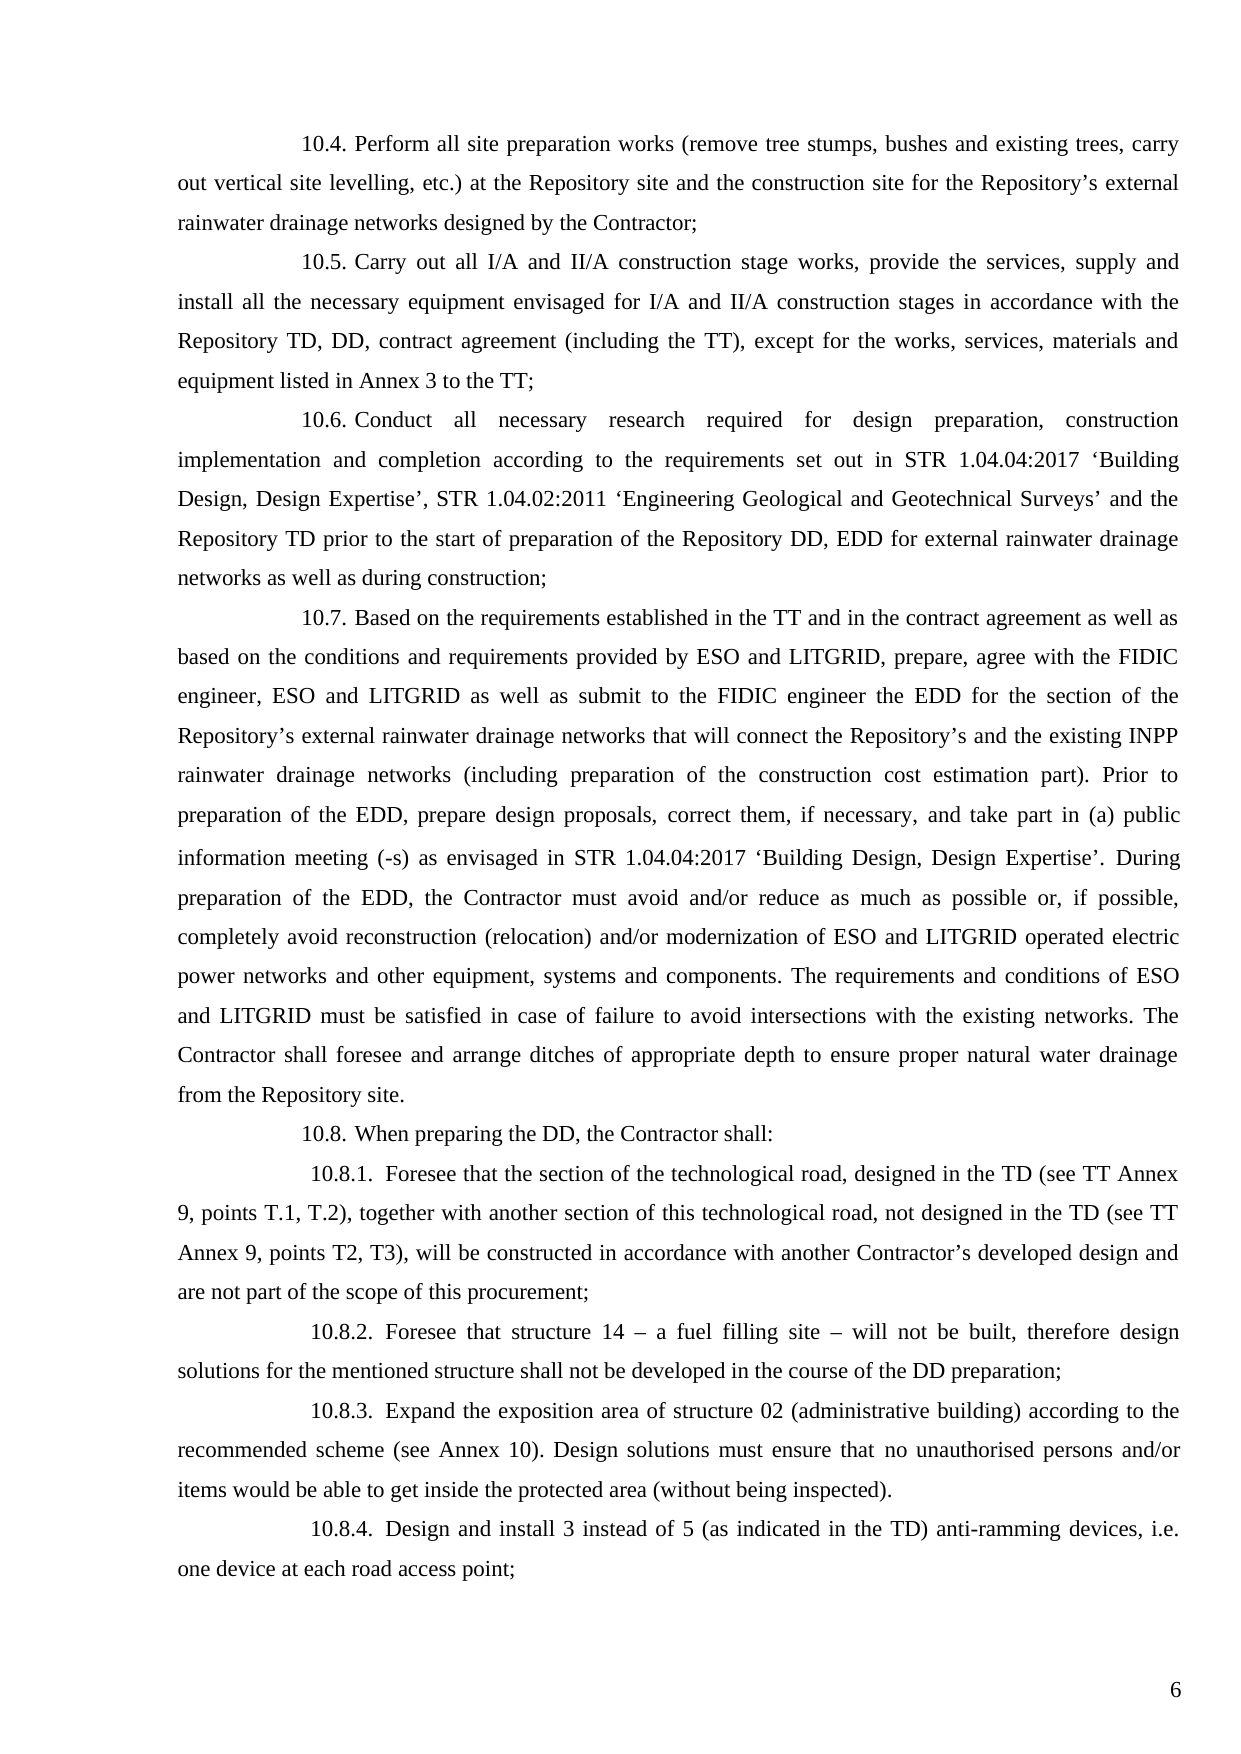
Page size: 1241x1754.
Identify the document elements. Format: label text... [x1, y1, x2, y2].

list Conduct all necessary research required for design preparation, construction implementation and completion according to the requirements set out in STR 1.04.04:2017 ‘Building Design, Design Expertise’, STR 1.04.02:2011 ‘Engineering Geological and Geotechnical Surveys’ and the Repository TD prior to the start of preparation of the Repository DD, EDD for external rainwater drainage networks as well as during construction; [177, 406, 1181, 591]
list When preparing the DD, the Contractor shall: [177, 1121, 1181, 1147]
list Foresee that the section of the technological road, designed in the TD (see TT Annex 9, points T.1, T.2), together with another section of this technological road, not designed in the TD (see TT Annex 9, points T2, T3), will be constructed in accordance with another Contractor’s developed design and are not part of the scope of this procurement; [177, 1160, 1181, 1305]
list Design and install 3 instead of 5 (as indicated in the TD) anti-ramming devices, i.e. one device at each road access point; [177, 1515, 1181, 1581]
list Based on the requirements established in the TT and in the contract agreement as well as based on the conditions and requirements provided by ESO and LITGRID, prepare, agree with the FIDIC engineer, ESO and LITGRID as well as submit to the FIDIC engineer the EDD for the section of the Repository’s external rainwater drainage networks that will connect the Repository’s and the existing INPP rainwater drainage networks (including preparation of the construction cost estimation part). Prior to preparation of the EDD, prepare design proposals, correct them, if necessary, and take part in (a) public information meeting (-s) as envisaged in STR 1.04.04:2017 ‘Building Design, Design Expertise’. During preparation of the EDD, the Contractor must avoid and/or reduce as much as possible or, if possible, completely avoid reconstruction (relocation) and/or modernization of ESO and LITGRID operated electric power networks and other equipment, systems and components. The requirements and conditions of ESO and LITGRID must be satisfied in case of failure to avoid intersections with the existing networks. The Contractor shall foresee and arrange ditches of appropriate depth to ensure proper natural water drainage from the Repository site. [177, 604, 1181, 1107]
list Perform all site preparation works (remove tree stumps, bushes and existing trees, carry out vertical site levelling, etc.) at the Repository site and the construction site for the Repository’s external rainwater drainage networks designed by the Contractor; [177, 130, 1181, 235]
list Expand the exposition area of structure 02 (administrative building) according to the recommended scheme (see Annex 10). Design solutions must ensure that no unauthorised persons and/or items would be able to get inside the protected area (without being inspected). [177, 1397, 1181, 1502]
list Foresee that structure 14 – a fuel filling site – will not be built, therefore design solutions for the mentioned structure shall not be developed in the course of the DD preparation; [177, 1318, 1181, 1384]
list Carry out all I/A and II/A construction stage works, provide the services, supply and install all the necessary equipment envisaged for I/A and II/A construction stages in accordance with the Repository TD, DD, contract agreement (including the TT), except for the works, services, materials and equipment listed in Annex 3 to the TT; [177, 248, 1181, 393]
